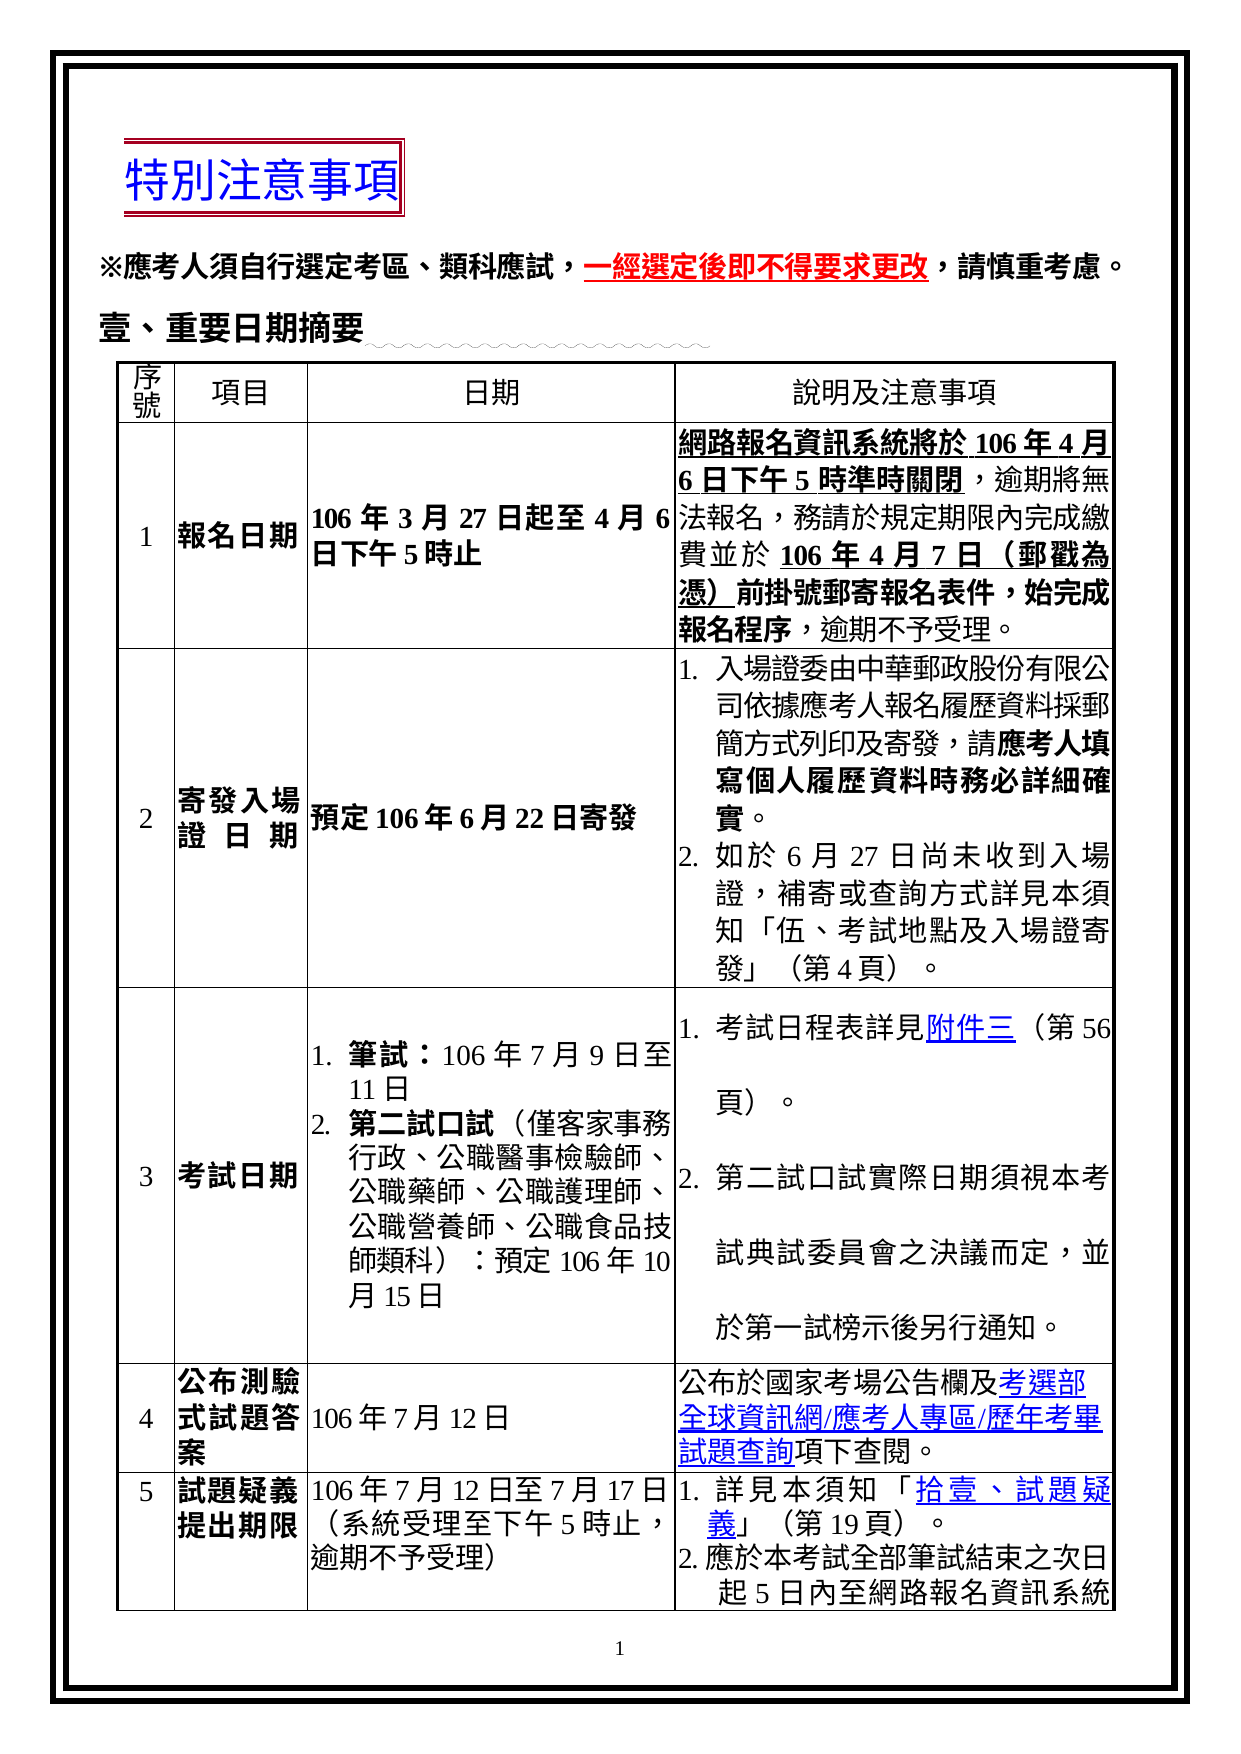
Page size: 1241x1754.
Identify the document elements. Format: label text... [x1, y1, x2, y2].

text 特別注意事項 [124, 121, 1127, 234]
table_cell 4 [119, 1364, 174, 1472]
subtitle 壹、重要日期摘要 [98, 311, 1140, 348]
table_cell 網路報名資訊系統將於106年4 月6 日下午5 時準時關閉，逾期將無法報名，務請於規定期限內完成繳費並於106年4月7日（郵戳為憑）前掛號郵寄報名表件，始完成報名程序，逾期不予受理。 [676, 423, 1112, 648]
table_cell 試題疑義 提出期限 [175, 1473, 307, 1610]
table_cell 106年3月27日起至4月6日下午5時止 [308, 423, 674, 648]
table_header 項目 [175, 364, 307, 422]
table_header 說明及注意事項 [676, 364, 1112, 422]
table_cell 106年7月12日 [308, 1364, 674, 1472]
table_cell 預定106年6月22日寄發 [308, 649, 674, 987]
table_cell 1 [119, 423, 174, 648]
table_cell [676, 1473, 1112, 1610]
table_header 序號 [119, 364, 174, 422]
table_cell 106年7月12日至7月17日（系統受理至下午5時止，逾期不予受理） [308, 1473, 674, 1610]
table_cell 報名日期 [175, 423, 307, 648]
table_cell 2 [119, 649, 174, 987]
table_cell 公布於國家考場公告欄及考選部全球資訊網/應考人專區/歷年考畢試題查詢項下查閱。 [676, 1364, 1112, 1472]
table_cell 考試日期 [175, 988, 307, 1363]
table_cell 公布測驗式試題答案 [175, 1364, 307, 1472]
table_cell 5 [119, 1473, 174, 1610]
text ※應考人須自行選定考區、類科應試，一經選定後即不得要求更改，請慎重考慮。 [99, 246, 1140, 286]
table_cell 3 [119, 988, 174, 1363]
table_header 日期 [308, 364, 674, 422]
table_cell 寄發入場證日期 [175, 649, 307, 987]
table_cell 考試日程表詳見附件三（第56頁）。 第二試口試實際日期須視本考試典試委員會之決議而定，並於第一試榜示後另行通知。 [676, 988, 1112, 1363]
table_cell 入場證委由中華郵政股份有限公司依據應考人報名履歷資料採郵簡方式列印及寄發，請應考人填寫個人履歷資料時務必詳細確實。 如於6月27日尚未收到入場證，補寄或查詢方式詳見本須知「伍、考試地點及入場證寄發」（第4頁）。 [676, 649, 1112, 987]
table_cell 筆試：106年7月9日至11日 第二試口試（僅客家事務行政、公職醫事檢驗師、公職藥師、公職護理師、公職營養師、公職食品技師類科）：預定106年10月15日 [308, 988, 674, 1363]
